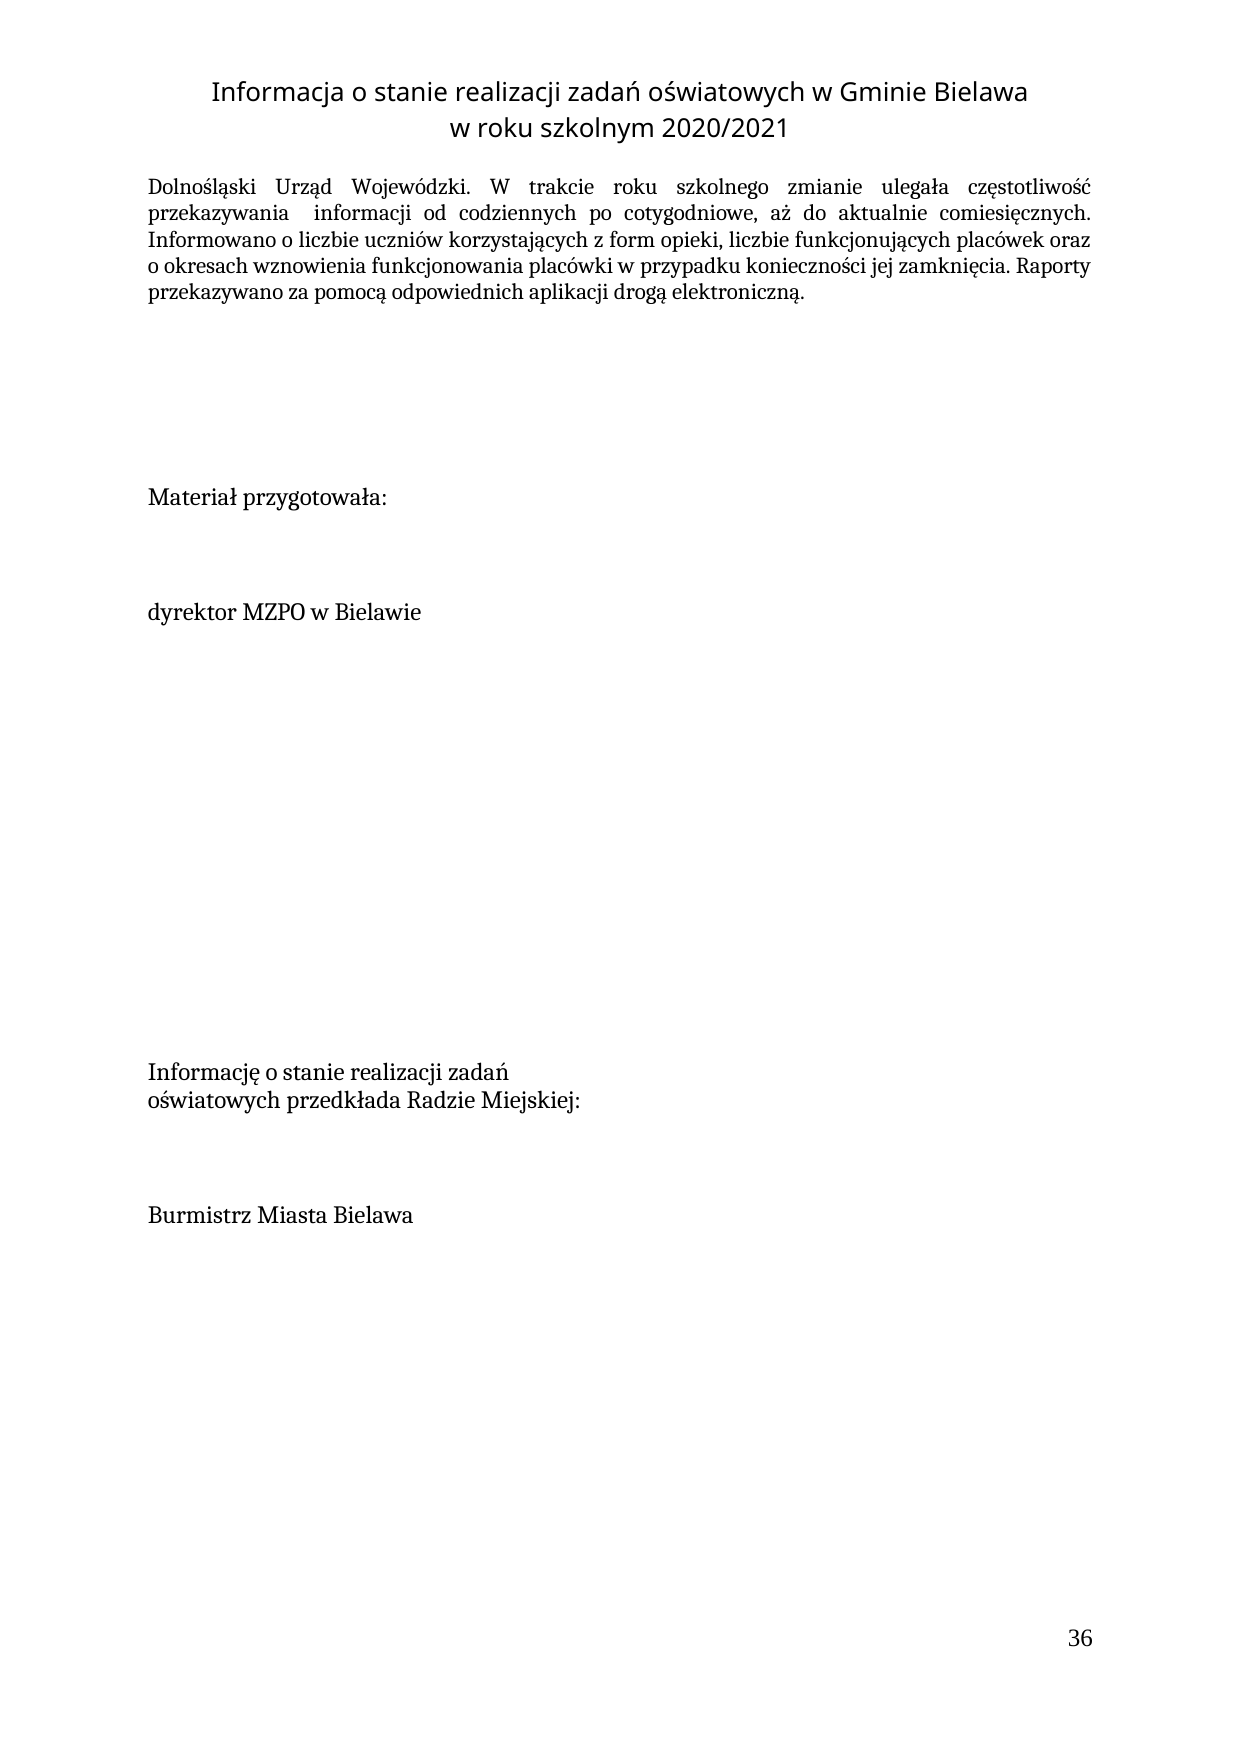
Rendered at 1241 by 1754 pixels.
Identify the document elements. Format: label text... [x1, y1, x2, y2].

text Materiał przygotowała: [148, 483, 583, 511]
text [148, 174, 1092, 305]
text Burmistrz Miasta Bielawa [148, 1201, 583, 1230]
text dyrektor MZPO w Bielawie [148, 598, 583, 626]
text Informację o stanie realizacji zadań oświatowych przedkłada Radzie Miejskiej: [148, 1058, 583, 1201]
